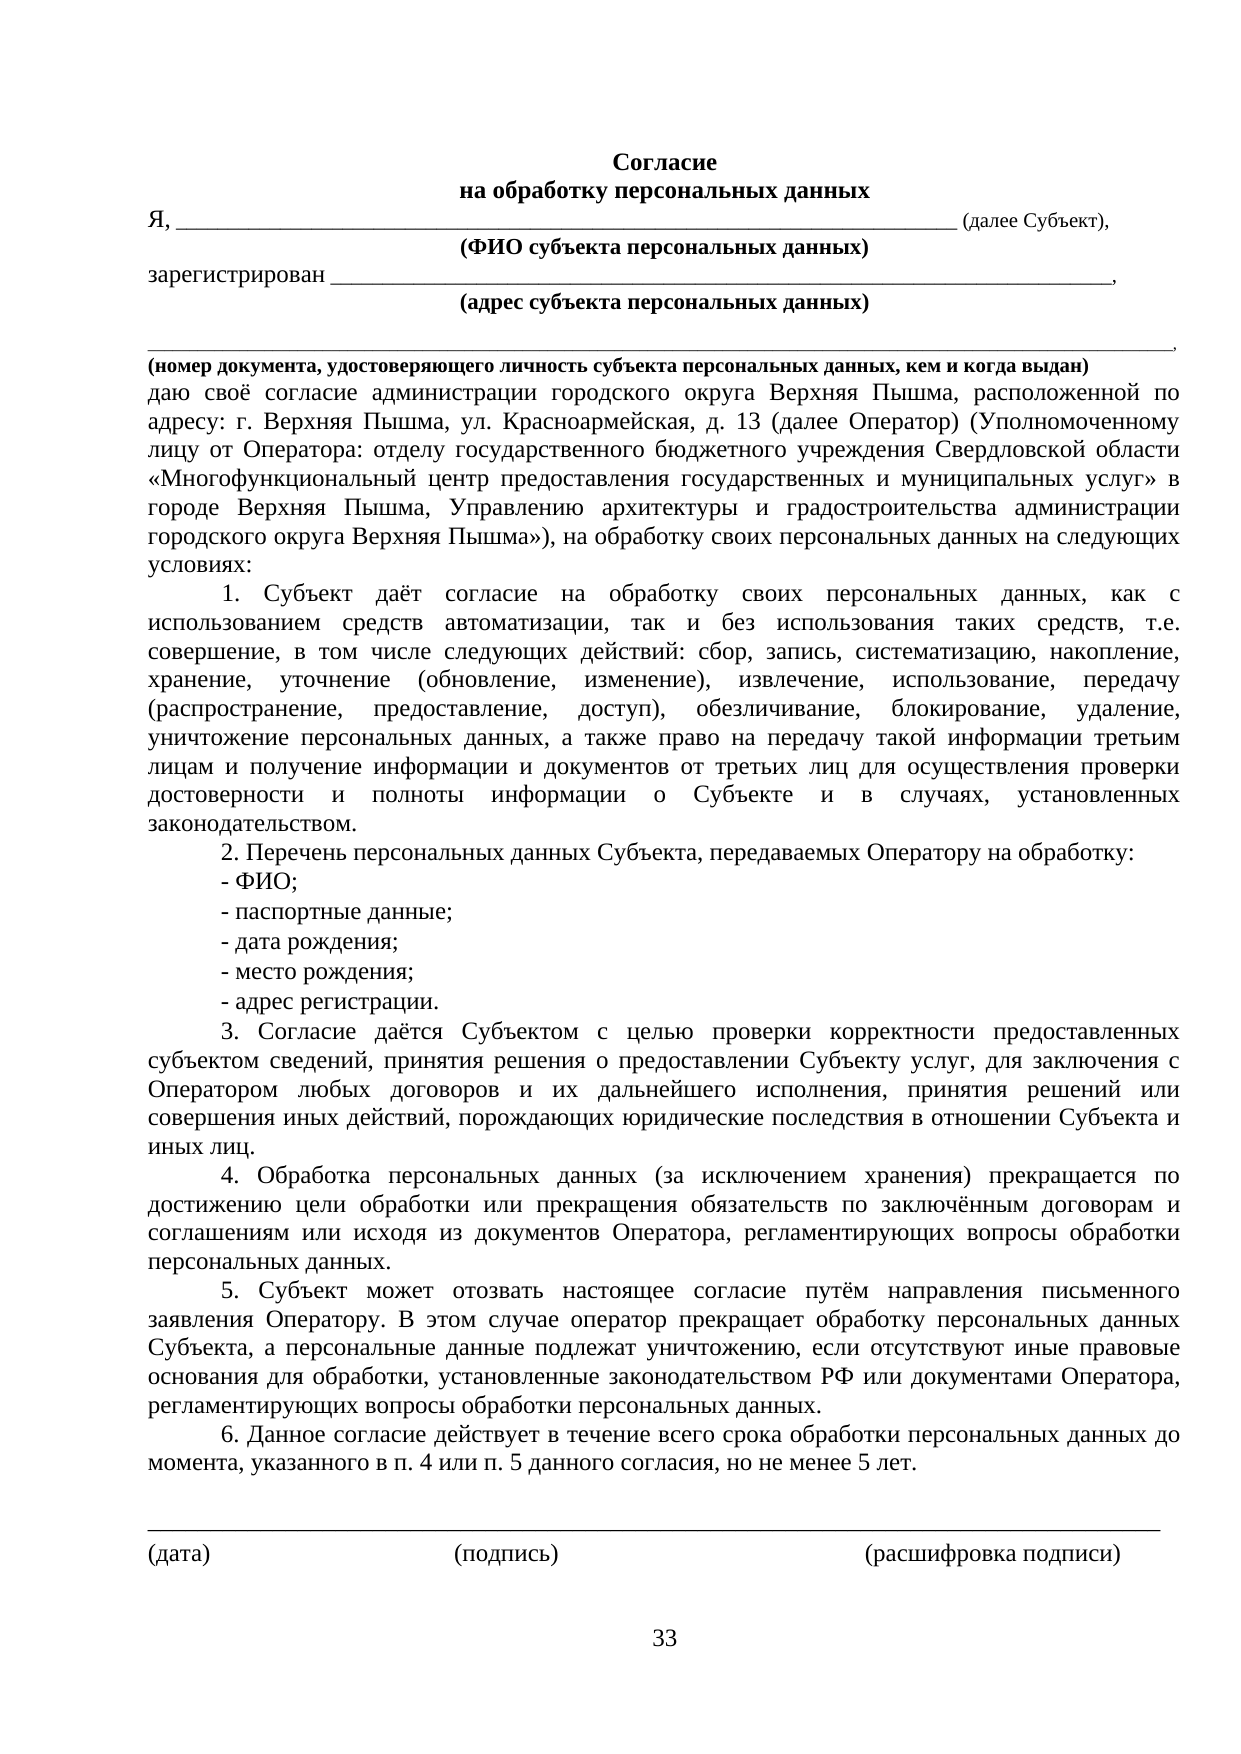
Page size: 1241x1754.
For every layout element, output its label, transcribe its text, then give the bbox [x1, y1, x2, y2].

text 1. Субъект даёт согласие на обработку своих персональных данных, как с использованием средств автоматизации, так и без использования таких средств, т.е. совершение, в том числе следующих действий: сбор, запись, систематизацию, накопление, хранение, уточнение (обновление, изменение), извлечение, использование, передачу (распространение, предоставление, доступ), обезличивание, блокирование, удаление, уничтожение персональных данных, а также право на передачу такой информации третьим лицам и получение информации и документов от третьих лиц для осуществления проверки достоверности и полноты информации о Субъекте и в случаях, установленных законодательством. [148, 578, 1181, 837]
text - адрес регистрации. [221, 986, 1181, 1015]
text - место рождения; [221, 956, 1181, 985]
text 3. Согласие даётся Субъектом с целью проверки корректности предоставленных субъектом сведений, принятия решения о предоставлении Субъекту услуг, для заключения с Оператором любых договоров и их дальнейшего исполнения, принятия решений или совершения иных действий, порождающих юридические последствия в отношении Субъекта и иных лиц. [148, 1016, 1181, 1160]
text - ФИО; [221, 866, 1181, 894]
text (адрес субъекта персональных данных) [148, 288, 1181, 314]
text на обработку персональных данных [148, 176, 1181, 204]
text 2. Перечень персональных данных Субъекта, передаваемых Оператору на обработку: [148, 837, 1181, 866]
text зарегистрирован ___________________________________________________________________________, [148, 259, 1181, 288]
text 4. Обработка персональных данных (за исключением хранения) прекращается по достижению цели обработки или прекращения обязательств по заключённым договорам и соглашениям или исходя из документов Оператора, регламентирующих вопросы обработки персональных данных. [148, 1160, 1181, 1275]
text (номер документа, удостоверяющего личность субъекта персональных данных, кем и когда выдан) [148, 353, 1181, 377]
text ___________________________________________________________________________________________________________________________, [148, 334, 1181, 353]
text 5. Субъект может отозвать настоящее согласие путём направления письменного заявления Оператору. В этом случае оператор прекращает обработку персональных данных Субъекта, а персональные данные подлежат уничтожению, если отсутствуют иные правовые основания для обработки, установленные законодательством РФ или документами Оператора, регламентирующих вопросы обработки персональных данных. [148, 1275, 1181, 1419]
text _________________________________________________________________________________ (дата) (подпись) (расшифровка подписи) [148, 1505, 1181, 1567]
text 6. Данное согласие действует в течение всего срока обработки персональных данных до момента, указанного в п. 4 или п. 5 данного согласия, но не менее 5 лет. [148, 1419, 1181, 1476]
text (ФИО субъекта персональных данных) [148, 233, 1181, 259]
text - дата рождения; [221, 926, 1181, 955]
text даю своё согласие администрации городского округа Верхняя Пышма, расположенной по адресу: г. Верхняя Пышма, ул. Красноармейская, д. 13 (далее Оператор) (Уполномоченному лицу от Оператора: отделу государственного бюджетного учреждения Свердловской области «Многофункциональный центр предоставления государственных и муниципальных услуг» в городе Верхняя Пышма, Управлению архитектуры и градостроительства администрации городского округа Верхняя Пышма»), на обработку своих персональных данных на следующих условиях: [148, 377, 1181, 578]
text Я, ___________________________________________________________________________ (далее Субъект), [148, 204, 1181, 233]
text Согласие [148, 147, 1181, 176]
text - паспортные данные; [221, 896, 1181, 924]
